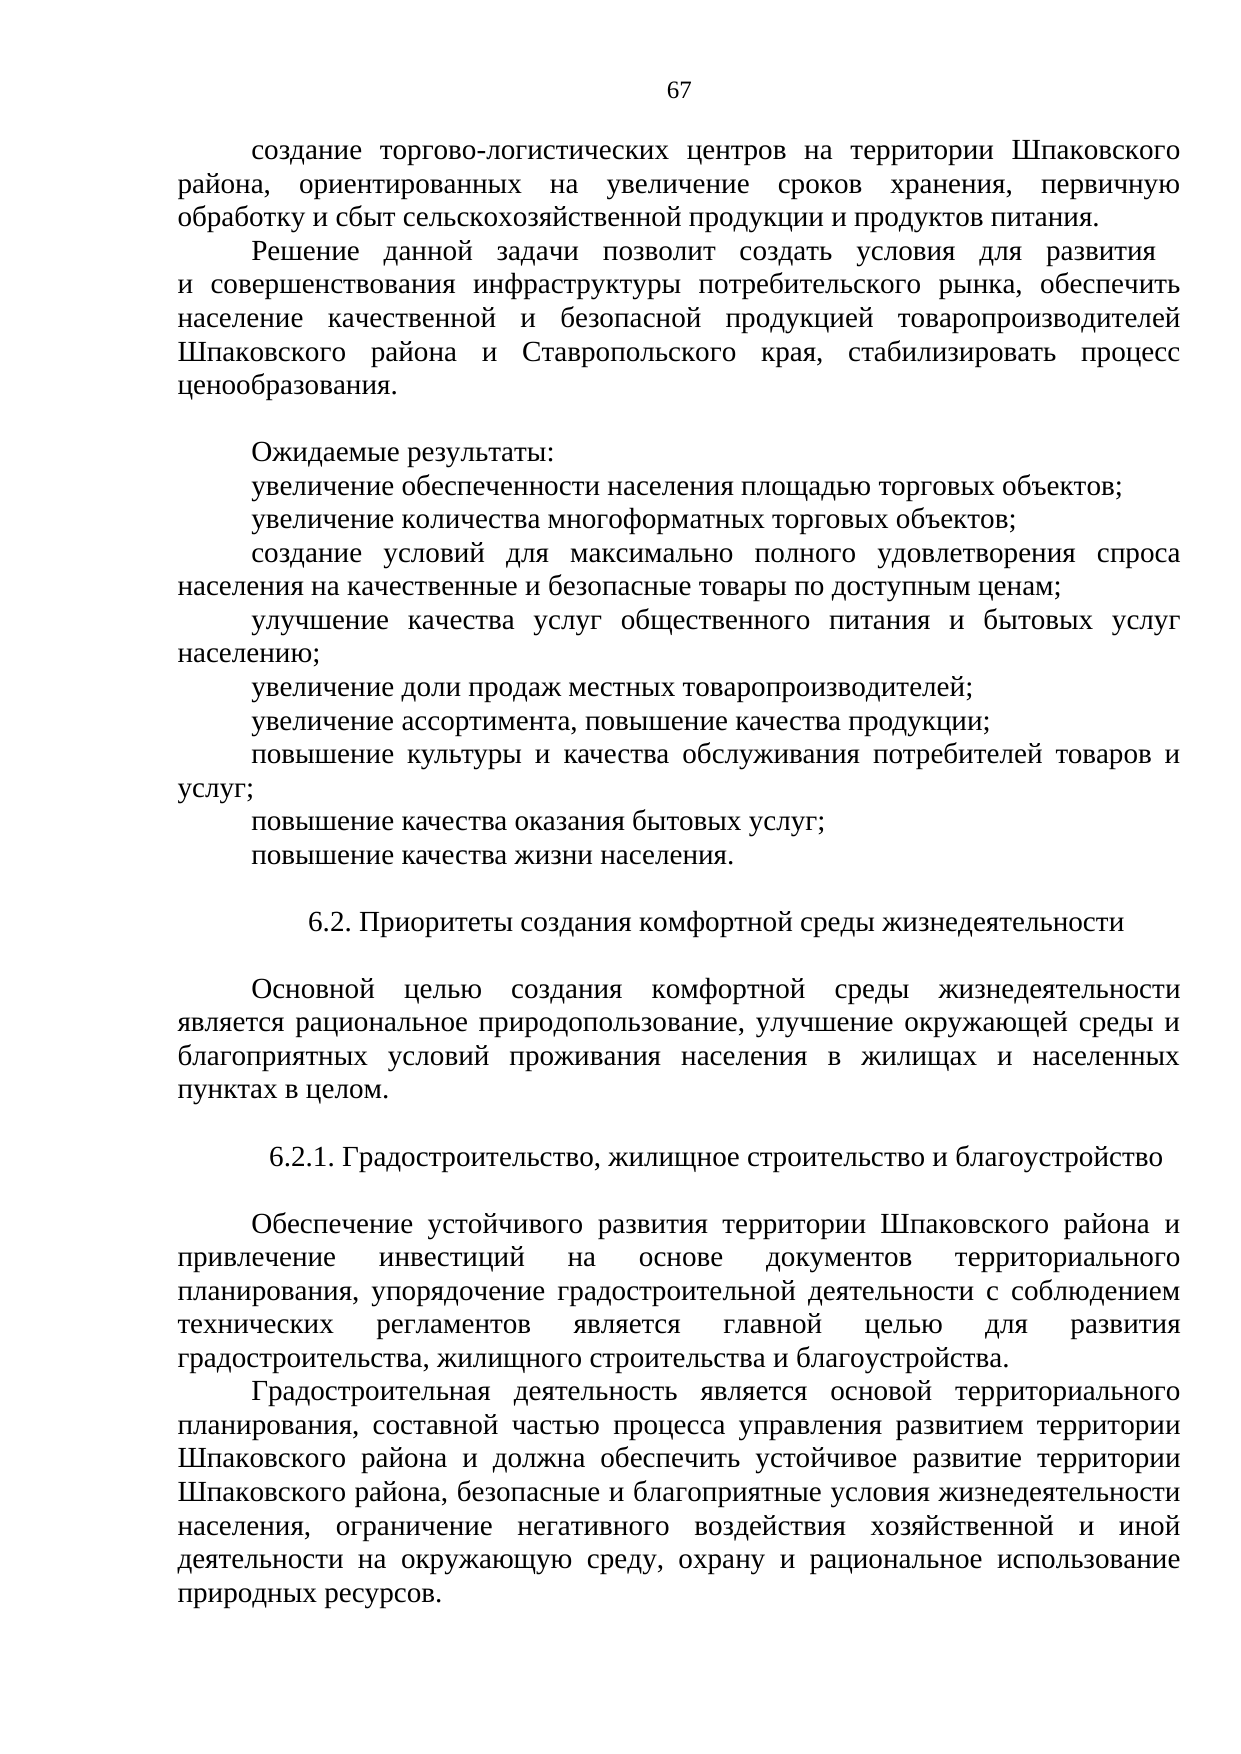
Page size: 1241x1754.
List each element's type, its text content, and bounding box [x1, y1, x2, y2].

text 6.2.1. Градостроительство, жилищное строительство и благоустройство [177, 1139, 1181, 1172]
text повышение качества оказания бытовых услуг; [177, 803, 1181, 837]
text Градостроительная деятельность является основой территориального планирования, составной частью процесса управления развитием территории Шпаковского района и должна обеспечить устойчивое развитие территории Шпаковского района, безопасные и благоприятные условия жизнедеятельности населения, ограничение негативного воздействия хозяйственной и иной деятельности на окружающую среду, охрану и рациональное использование природных ресурсов. [177, 1373, 1181, 1608]
text повышение культуры и качества обслуживания потребителей товаров и услуг; [177, 736, 1181, 803]
text Основной целью создания комфортной среды жизнедеятельности является рациональное природопользование, улучшение окружающей среды и благоприятных условий проживания населения в жилищах и населенных пунктах в целом. [177, 971, 1181, 1105]
text создание условий для максимально полного удовлетворения спроса населения на качественные и безопасные товары по доступным ценам; [177, 535, 1181, 602]
text увеличение доли продаж местных товаропроизводителей; [177, 669, 1181, 703]
text Ожидаемые результаты: [177, 434, 1181, 468]
text повышение качества жизни населения. [177, 837, 1181, 870]
text улучшение качества услуг общественного питания и бытовых услуг населению; [177, 602, 1181, 669]
text увеличение обеспеченности населения площадью торговых объектов; [177, 468, 1181, 501]
text создание торгово-логистических центров на территории Шпаковского района, ориентированных на увеличение сроков хранения, первичную обработку и сбыт сельскохозяйственной продукции и продуктов питания. [177, 132, 1181, 233]
text увеличение количества многоформатных торговых объектов; [177, 501, 1181, 535]
text увеличение ассортимента, повышение качества продукции; [177, 703, 1181, 736]
text Решение данной задачи позволит создать условия для развития и совершенствования инфраструктуры потребительского рынка, обеспечить население качественной и безопасной продукцией товаропроизводителей Шпаковского района и Ставропольского края, стабилизировать процесс ценообразования. [177, 233, 1181, 401]
text Обеспечение устойчивого развития территории Шпаковского района и привлечение инвестиций на основе документов территориального планирования, упорядочение градостроительной деятельности с соблюдением технических регламентов является главной целью для развития градостроительства, жилищного строительства и благоустройства. [177, 1206, 1181, 1373]
text 6.2. Приоритеты создания комфортной среды жизнедеятельности [177, 904, 1181, 937]
